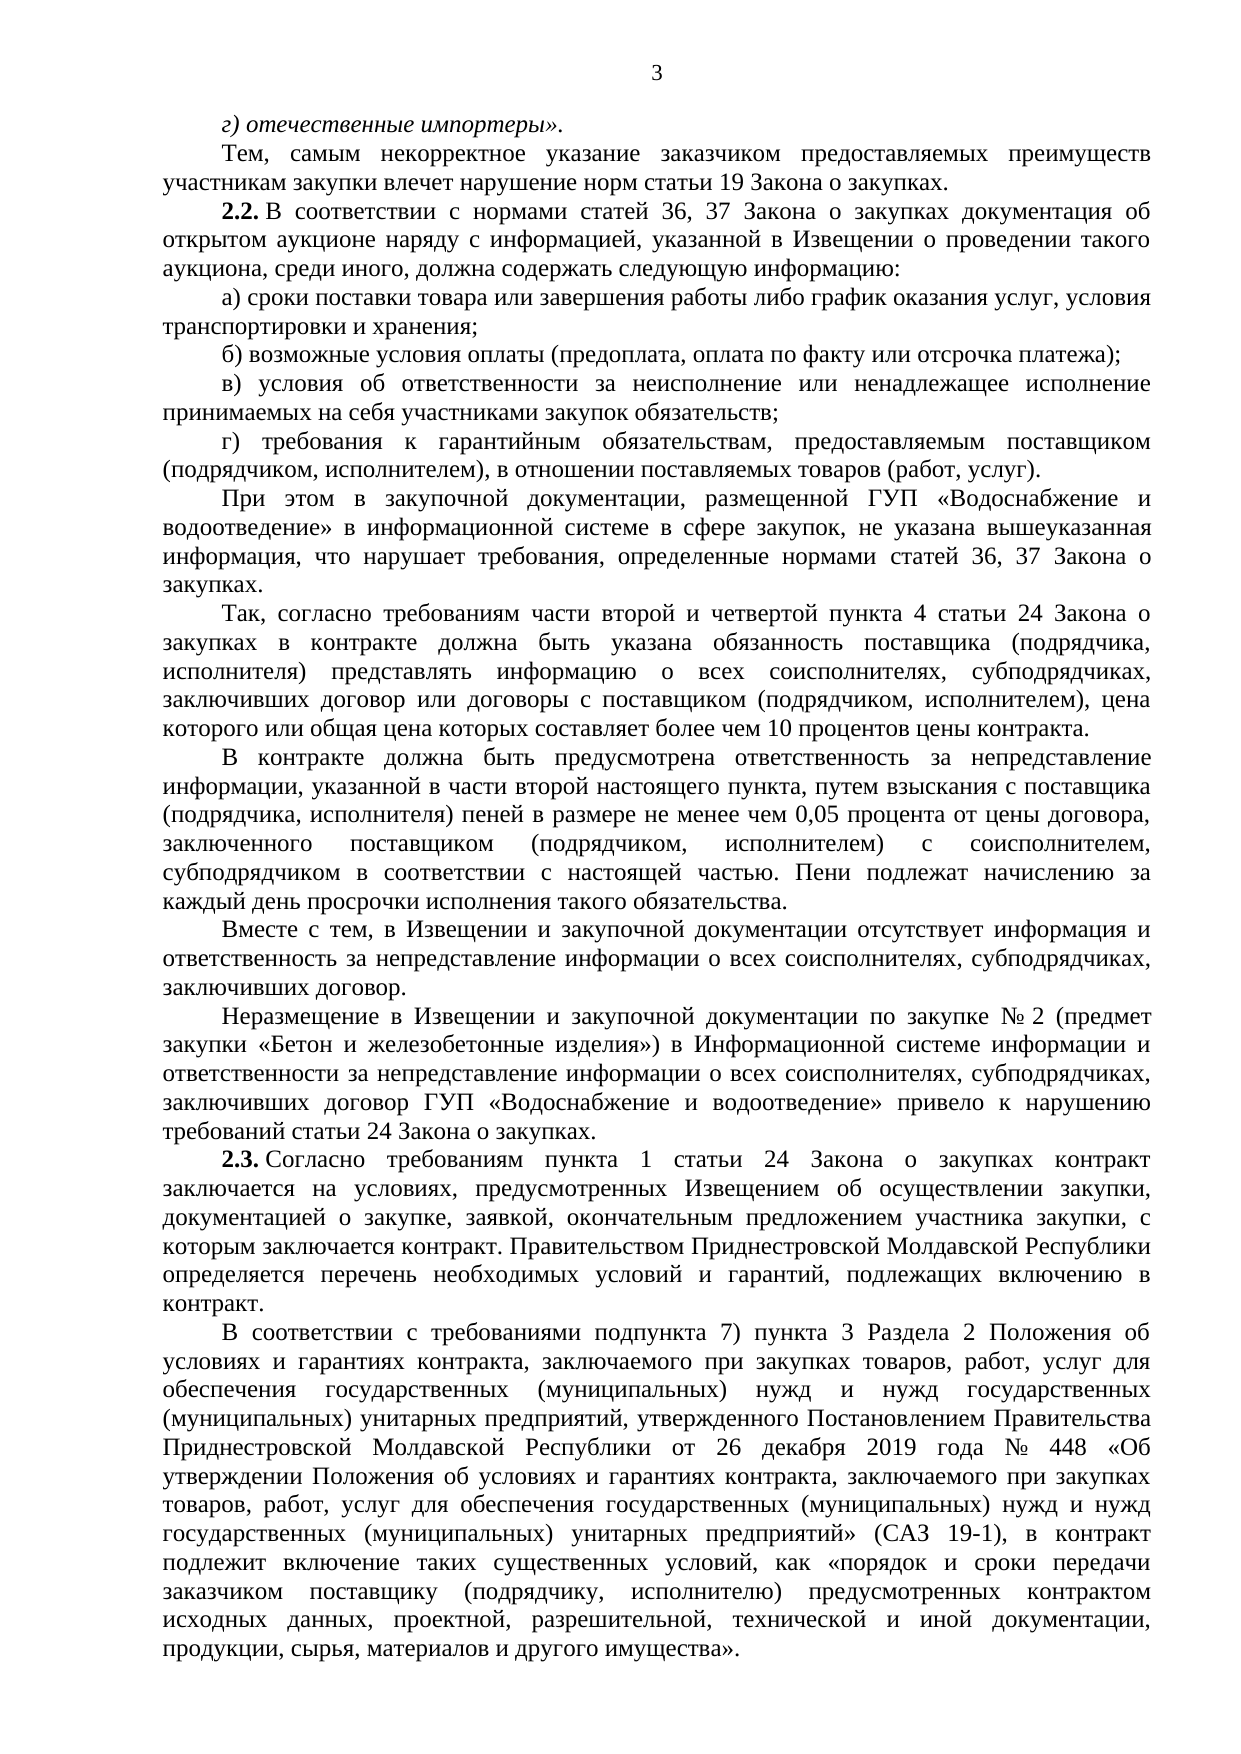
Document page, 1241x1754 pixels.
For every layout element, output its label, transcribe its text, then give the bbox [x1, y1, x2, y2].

text В соответствии с требованиями подпункта 7) пункта 3 Раздела 2 Положения об условиях и гарантиях контракта, заключаемого при закупках товаров, работ, услуг для обеспечения государственных (муниципальных) нужд и нужд государственных (муниципальных) унитарных предприятий, утвержденного Постановлением Правительства Приднестровской Молдавской Республики от 26 декабря 2019 года № 448 «Об утверждении Положения об условиях и гарантиях контракта, заключаемого при закупках товаров, работ, услуг для обеспечения государственных (муниципальных) нужд и нужд государственных (муниципальных) унитарных предприятий» (САЗ 19-1), в контракт подлежит включение таких существенных условий, как «порядок и сроки передачи заказчиком поставщику (подрядчику, исполнителю) предусмотренных контрактом исходных данных, проектной, разрешительной, технической и иной документации, продукции, сырья, материалов и другого имущества». [162, 1317, 1152, 1662]
text б) возможные условия оплаты (предоплата, оплата по факту или отсрочка платежа); [162, 339, 1152, 368]
text 2.2. В соответствии с нормами статей 36, 37 Закона о закупках документация об открытом аукционе наряду с информацией, указанной в Извещении о проведении такого аукциона, среди иного, должна содержать следующую информацию: [162, 196, 1152, 282]
text Тем, самым некорректное указание заказчиком предоставляемых преимуществ участникам закупки влечет нарушение норм статьи 19 Закона о закупках. [162, 138, 1152, 196]
text Так, согласно требованиям части второй и четвертой пункта 4 статьи 24 Закона о закупках в контракте должна быть указана обязанность поставщика (подрядчика, исполнителя) представлять информацию о всех соисполнителях, субподрядчиках, заключивших договор или договоры с поставщиком (подрядчиком, исполнителем), цена которого или общая цена которых составляет более чем 10 процентов цены контракта. [162, 598, 1152, 742]
text Вместе с тем, в Извещении и закупочной документации отсутствует информация и ответственность за непредставление информации о всех соисполнителях, субподрядчиках, заключивших договор. [162, 914, 1152, 1001]
text 2.3. Согласно требованиям пункта 1 статьи 24 Закона о закупках контракт заключается на условиях, предусмотренных Извещением об осуществлении закупки, документацией о закупке, заявкой, окончательным предложением участника закупки, с которым заключается контракт. Правительством Приднестровской Молдавской Республики определяется перечень необходимых условий и гарантий, подлежащих включению в контракт. [162, 1144, 1152, 1317]
text а) сроки поставки товара или завершения работы либо график оказания услуг, условия транспортировки и хранения; [162, 282, 1152, 339]
text При этом в закупочной документации, размещенной ГУП «Водоснабжение и водоотведение» в информационной системе в сфере закупок, не указана вышеуказанная информация, что нарушает требования, определенные нормами статей 36, 37 Закона о закупках. [162, 483, 1152, 598]
text г) требования к гарантийным обязательствам, предоставляемым поставщиком (подрядчиком, исполнителем), в отношении поставляемых товаров (работ, услуг). [162, 426, 1152, 483]
text В контракте должна быть предусмотрена ответственность за непредставление информации, указанной в части второй настоящего пункта, путем взыскания с поставщика (подрядчика, исполнителя) пеней в размере не менее чем 0,05 процента от цены договора, заключенного поставщиком (подрядчиком, исполнителем) с соисполнителем, субподрядчиком в соответствии с настоящей частью. Пени подлежат начислению за каждый день просрочки исполнения такого обязательства. [162, 742, 1152, 914]
text Неразмещение в Извещении и закупочной документации по закупке № 2 (предмет закупки «Бетон и железобетонные изделия») в Информационной системе информации и ответственности за непредставление информации о всех соисполнителях, субподрядчиках, заключивших договор ГУП «Водоснабжение и водоотведение» привело к нарушению требований статьи 24 Закона о закупках. [162, 1001, 1152, 1144]
text в) условия об ответственности за неисполнение или ненадлежащее исполнение принимаемых на себя участниками закупок обязательств; [162, 368, 1152, 426]
text г) отечественные импортеры». [162, 109, 1152, 138]
